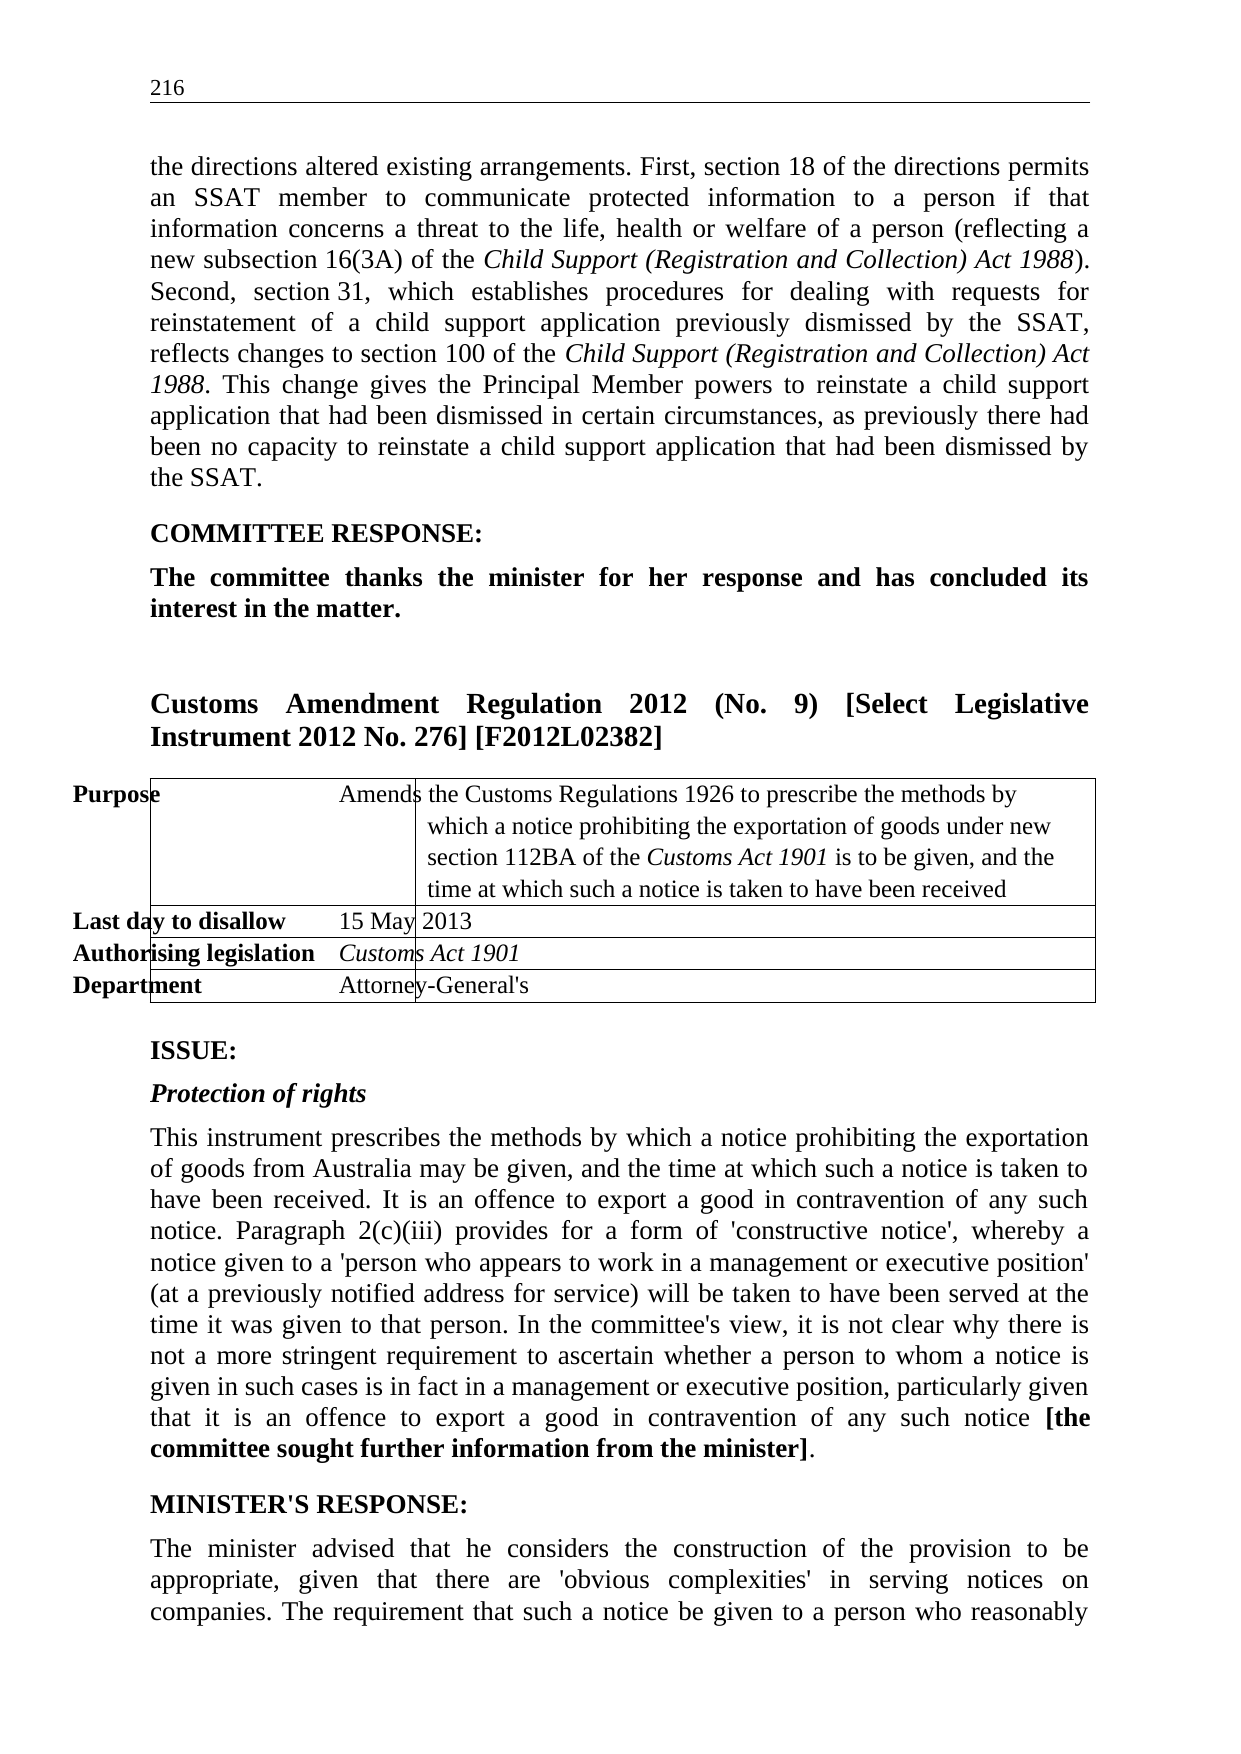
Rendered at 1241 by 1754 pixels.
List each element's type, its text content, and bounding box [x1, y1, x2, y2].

table_cell Last day to disallow [151, 906, 415, 937]
table_cell Attorney-General's [416, 970, 1095, 1002]
table_cell Customs Act 1901 [416, 938, 1095, 969]
list This instrument prescribes the methods by which a notice prohibiting the exportation of goods from Australia may be given, and the time at which such a notice is taken to have been received. It is an offence to export a good in contravention of any such notice. Paragraph 2(c)(iii) provides for a form of 'constructive notice', whereby a notice given to a 'person who appears to work in a management or executive position' (at a previously notified address for service) will be taken to have been served at the time it was given to that person. In the committee's view, it is not clear why there is not a more stringent requirement to ascertain whether a person to whom a notice is given in such cases is in fact in a management or executive position, particularly given that it is an offence to export a good in contravention of any such notice [the committee sought further information from the minister]. [150, 1121, 1090, 1464]
table_header Purpose [151, 779, 415, 905]
text ISSUE: [150, 1034, 1090, 1065]
text COMMITTEE RESPONSE: [150, 518, 1090, 549]
table_cell 15 May 2013 [416, 906, 1095, 937]
subtitle Protection of rights [150, 1077, 1090, 1108]
table_header Amends the Customs Regulations 1926 to prescribe the methods by which a notice prohibiting the exportation of goods under new section 112BA of the Customs Act 1901 is to be given, and the time at which such a notice is taken to have been received [416, 779, 1095, 905]
table_cell Department [151, 970, 415, 1002]
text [150, 150, 1090, 493]
text The committee thanks the minister for her response and has concluded its interest in the matter. [150, 561, 1090, 623]
subtitle Customs Amendment Regulation 2012 (No. 9) [Select Legislative Instrument 2012 No. 276] [F2012L02382] [150, 686, 1090, 753]
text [150, 1532, 1090, 1626]
table_cell Authorising legislation [151, 938, 415, 969]
text MINISTER'S RESPONSE: [150, 1489, 1090, 1520]
